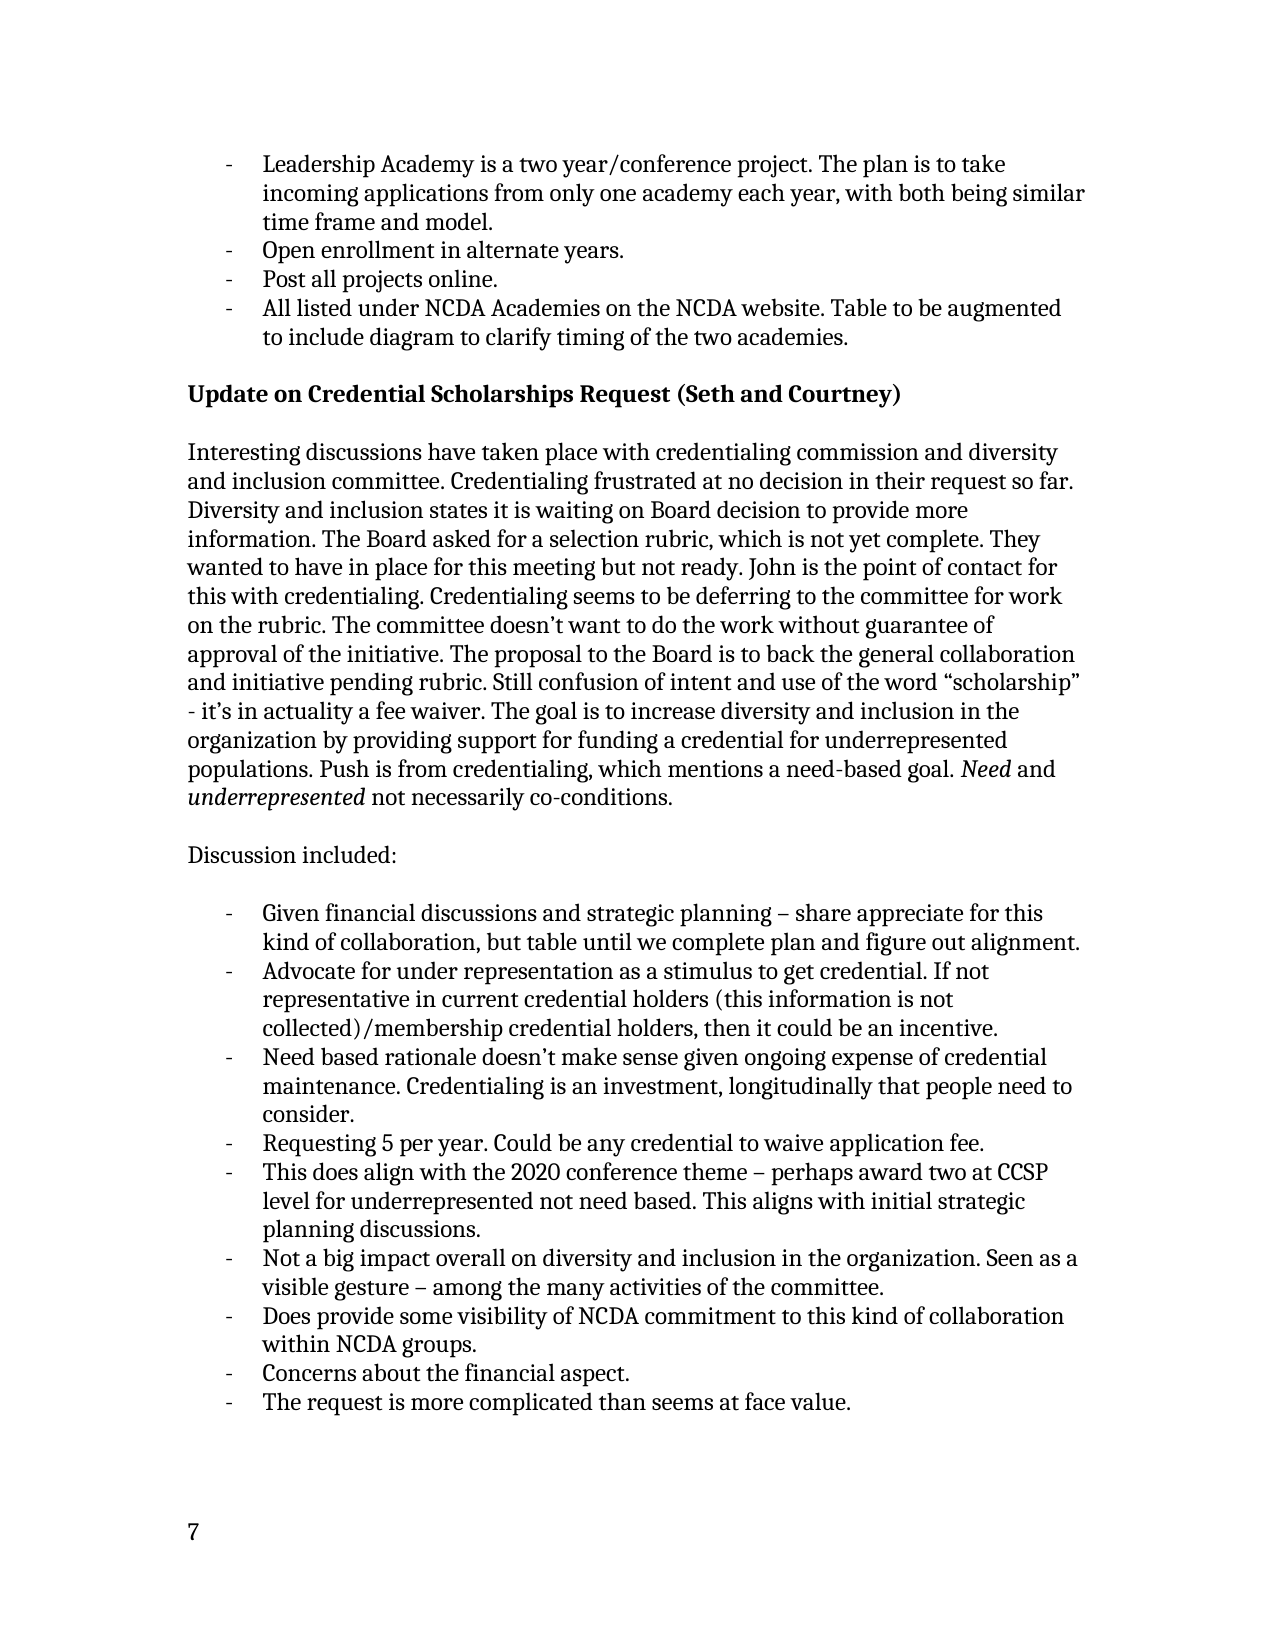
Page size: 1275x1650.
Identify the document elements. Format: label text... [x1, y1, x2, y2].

list Advocate for under representation as a stimulus to get credential. If not representative in current credential holders (this information is not collected)/membership credential holders, then it could be an incentive. [225, 957, 1087, 1043]
text Update on Credential Scholarships Request (Seth and Courtney) [187, 380, 1087, 409]
list Given financial discussions and strategic planning – share appreciate for this kind of collaboration, but table until we complete plan and figure out alignment. [225, 899, 1087, 957]
text Interesting discussions have taken place with credentialing commission and diversity and inclusion committee. Credentialing frustrated at no decision in their request so far. Diversity and inclusion states it is waiting on Board decision to provide more information. The Board asked for a selection rubric, which is not yet complete. They wanted to have in place for this meeting but not ready. John is the point of contact for this with credentialing. Credentialing seems to be deferring to the committee for work on the rubric. The committee doesn’t want to do the work without guarantee of approval of the initiative. The proposal to the Board is to back the general collaboration and initiative pending rubric. Still confusion of intent and use of the word “scholarship” - it’s in actuality a fee waiver. The goal is to increase diversity and inclusion in the organization by providing support for funding a credential for underrepresented populations. Push is from credentialing, which mentions a need-based goal. Need and underrepresented not necessarily co-conditions. [187, 438, 1087, 812]
list Open enrollment in alternate years. [225, 236, 1087, 265]
list Post all projects online. [225, 265, 1087, 294]
text Discussion included: [187, 841, 1087, 870]
list Need based rationale doesn’t make sense given ongoing expense of credential maintenance. Credentialing is an investment, longitudinally that people need to consider. [225, 1043, 1087, 1129]
list Does provide some visibility of NCDA commitment to this kind of collaboration within NCDA groups. [225, 1302, 1087, 1359]
list Requesting 5 per year. Could be any credential to waive application fee. [225, 1129, 1087, 1158]
list Not a big impact overall on diversity and inclusion in the organization. Seen as a visible gesture – among the many activities of the committee. [225, 1244, 1087, 1302]
list The request is more complicated than seems at face value. [225, 1388, 1087, 1417]
list Leadership Academy is a two year/conference project. The plan is to take incoming applications from only one academy each year, with both being similar time frame and model. [225, 150, 1087, 236]
list All listed under NCDA Academies on the NCDA website. Table to be augmented to include diagram to clarify timing of the two academies. [225, 294, 1087, 351]
list This does align with the 2020 conference theme – perhaps award two at CCSP level for underrepresented not need based. This aligns with initial strategic planning discussions. [225, 1158, 1087, 1244]
list Concerns about the financial aspect. [225, 1359, 1087, 1388]
